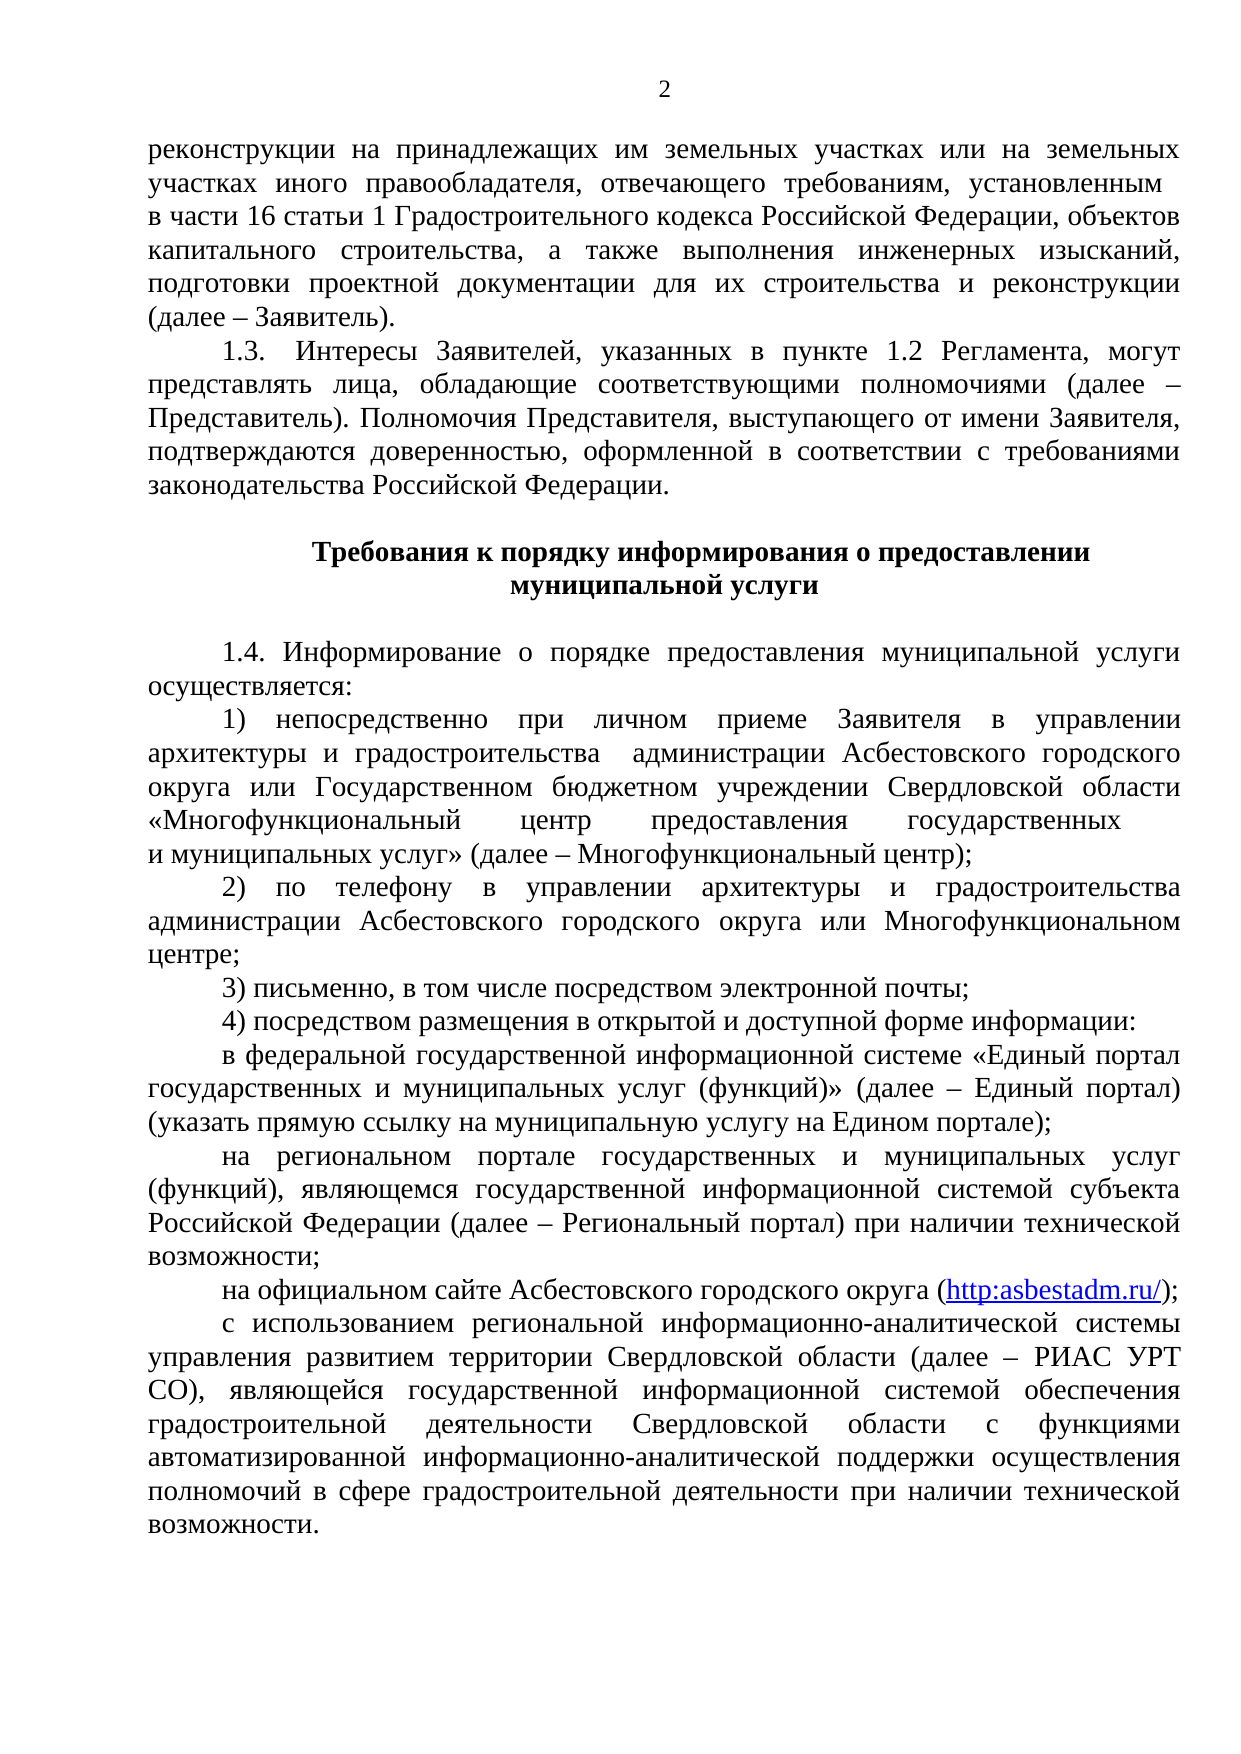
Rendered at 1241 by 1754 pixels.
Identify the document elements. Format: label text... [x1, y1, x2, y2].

text 1) непосредственно при личном приеме Заявителя в управлении архитектуры и градостроительства администрации Асбестовского городского округа или Государственном бюджетном учреждении Свердловской области «Многофункциональный центр предоставления государственных и муниципальных услуг» (далее – Многофункциональный центр); [148, 702, 1181, 869]
text на региональном портале государственных и муниципальных услуг (функций), являющемся государственной информационной системой субъекта Российской Федерации (далее – Региональный портал) при наличии технической возможности; [148, 1138, 1181, 1272]
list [148, 131, 1181, 333]
text на официальном сайте Асбестовского городского округа (http:asbestadm.ru/); [148, 1272, 1181, 1305]
text 4) посредством размещения в открытой и доступной форме информации: [148, 1003, 1181, 1037]
text с использованием региональной информационно-аналитической системы управления развитием территории Свердловской области (далее – РИАС УРТ СО), являющейся государственной информационной системой обеспечения градостроительной деятельности Свердловской области с функциями автоматизированной информационно-аналитической поддержки осуществления полномочий в сфере градостроительной деятельности при наличии технической возможности. [148, 1305, 1181, 1540]
list Интересы Заявителей, указанных в пункте 1.2 Регламента, могут представлять лица, обладающие соответствующими полномочиями (далее – Представитель). Полномочия Представителя, выступающего от имени Заявителя, подтверждаются доверенностью, оформленной в соответствии с требованиями законодательства Российской Федерации. [148, 333, 1181, 500]
text 1.4. Информирование о порядке предоставления муниципальной услуги осуществляется: [148, 634, 1181, 702]
text 3) письменно, в том числе посредством электронной почты; [148, 970, 1181, 1003]
text в федеральной государственной информационной системе «Единый портал государственных и муниципальных услуг (функций)» (далее – Единый портал) (указать прямую ссылку на муниципальную услугу на Едином портале); [148, 1037, 1181, 1138]
text 2) по телефону в управлении архитектуры и градостроительства администрации Асбестовского городского округа или Многофункциональном центре; [148, 869, 1181, 970]
text Требования к порядку информирования о предоставлении муниципальной услуги [148, 534, 1181, 601]
